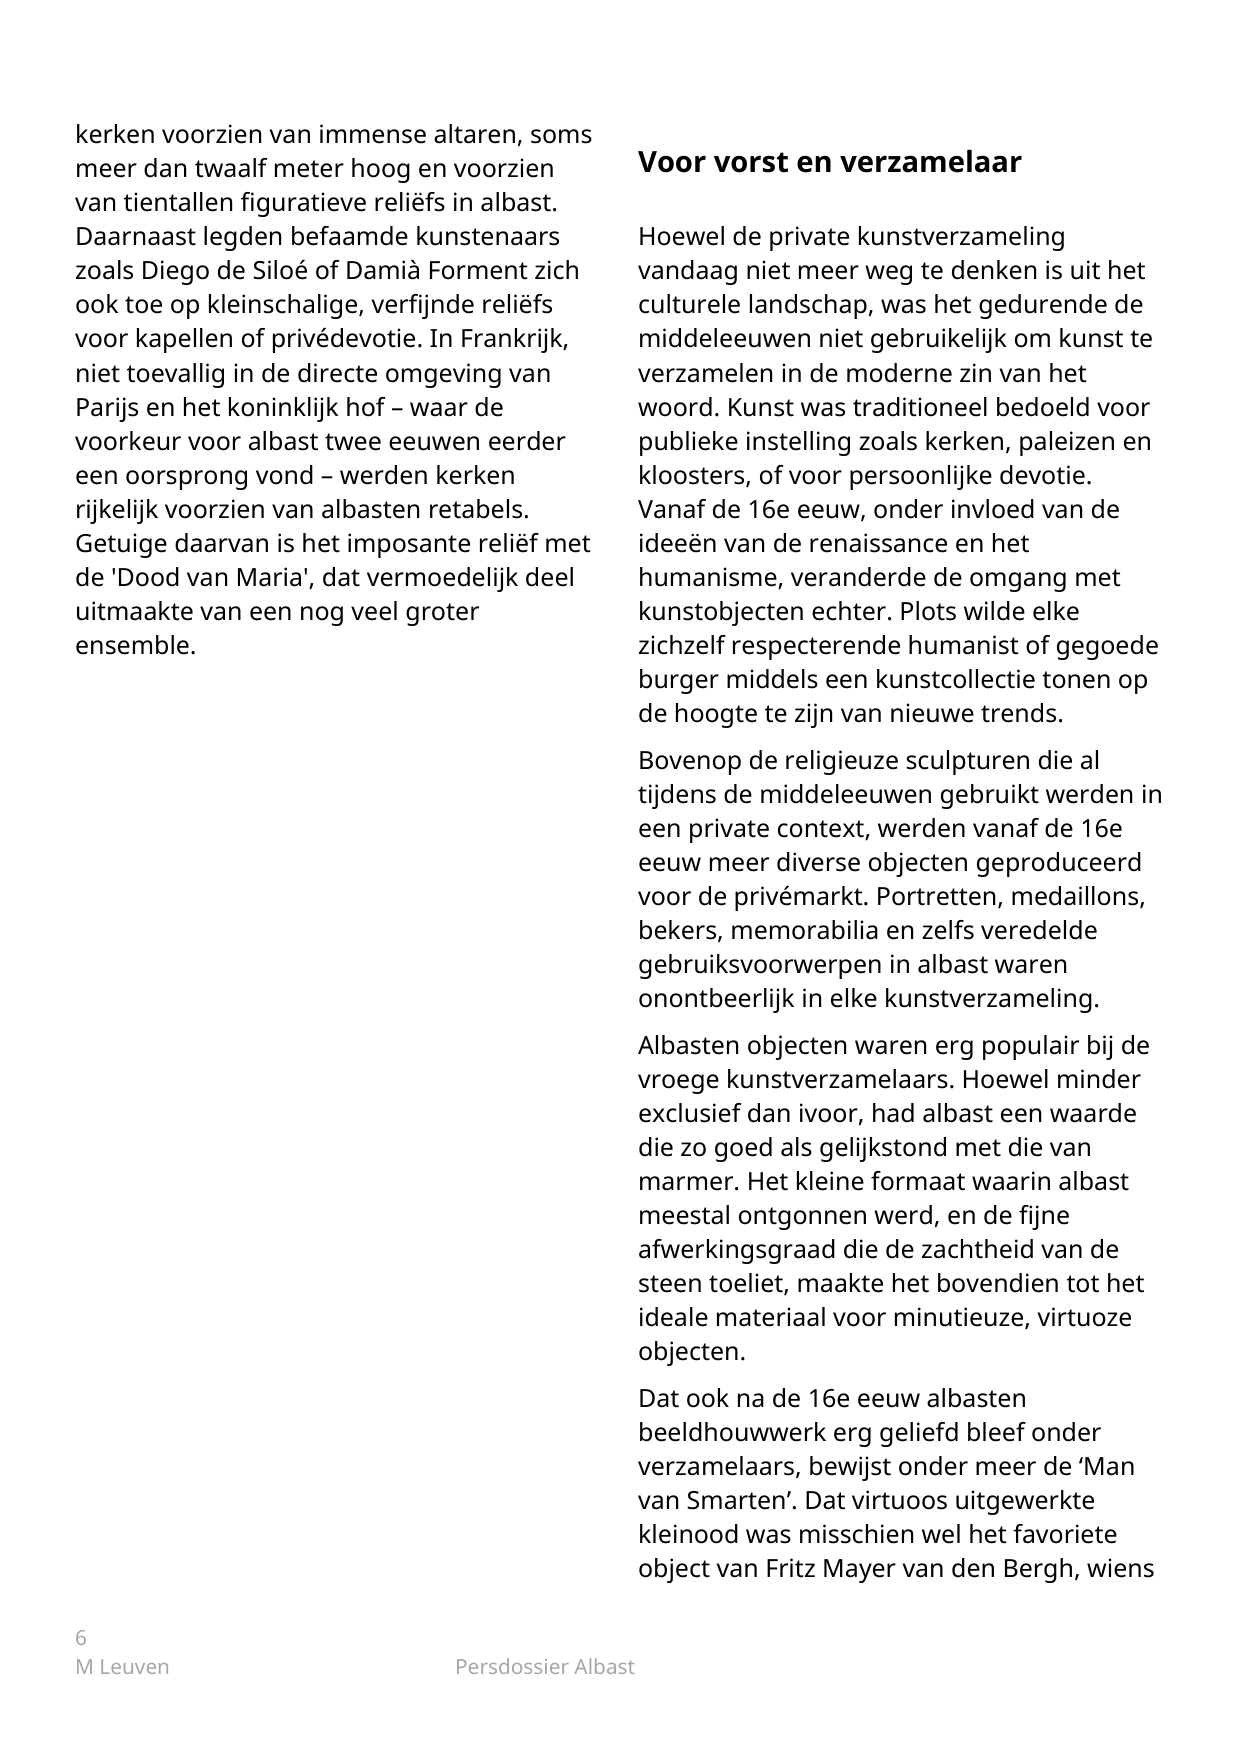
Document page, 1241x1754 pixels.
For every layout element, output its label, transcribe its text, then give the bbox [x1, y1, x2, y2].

text Albasten objecten waren erg populair bij de vroege kunstverzamelaars. Hoewel minder exclusief dan ivoor, had albast een waarde die zo goed als gelijkstond met die van marmer. Het kleine formaat waarin albast meestal ontgonnen werd, en de fijne afwerkingsgraad die de zachtheid van de steen toeliet, maakte het bovendien tot het ideale materiaal voor minutieuze, virtuoze objecten. [638, 1027, 1165, 1368]
text Voor vorst en verzamelaar [638, 142, 1165, 181]
text Hoewel de private kunstverzameling vandaag niet meer weg te denken is uit het culturele landschap, was het gedurende de middeleeuwen niet gebruikelijk om kunst te verzamelen in de moderne zin van het woord. Kunst was traditioneel bedoeld voor publieke instelling zoals kerken, paleizen en kloosters, of voor persoonlijke devotie. Vanaf de 16e eeuw, onder invloed van de ideeën van de renaissance en het humanisme, veranderde de omgang met kunstobjecten echter. Plots wilde elke zichzelf respecterende humanist of gegoede burger middels een kunstcollectie tonen op de hoogte te zijn van nieuwe trends. [638, 219, 1165, 730]
text Bovenop de religieuze sculpturen die al tijdens de middeleeuwen gebruikt werden in een private context, werden vanaf de 16e eeuw meer diverse objecten geproduceerd voor de privémarkt. Portretten, medaillons, bekers, memorabilia en zelfs veredelde gebruiksvoorwerpen in albast waren onontbeerlijk in elke kunstverzameling. [638, 742, 1165, 1015]
